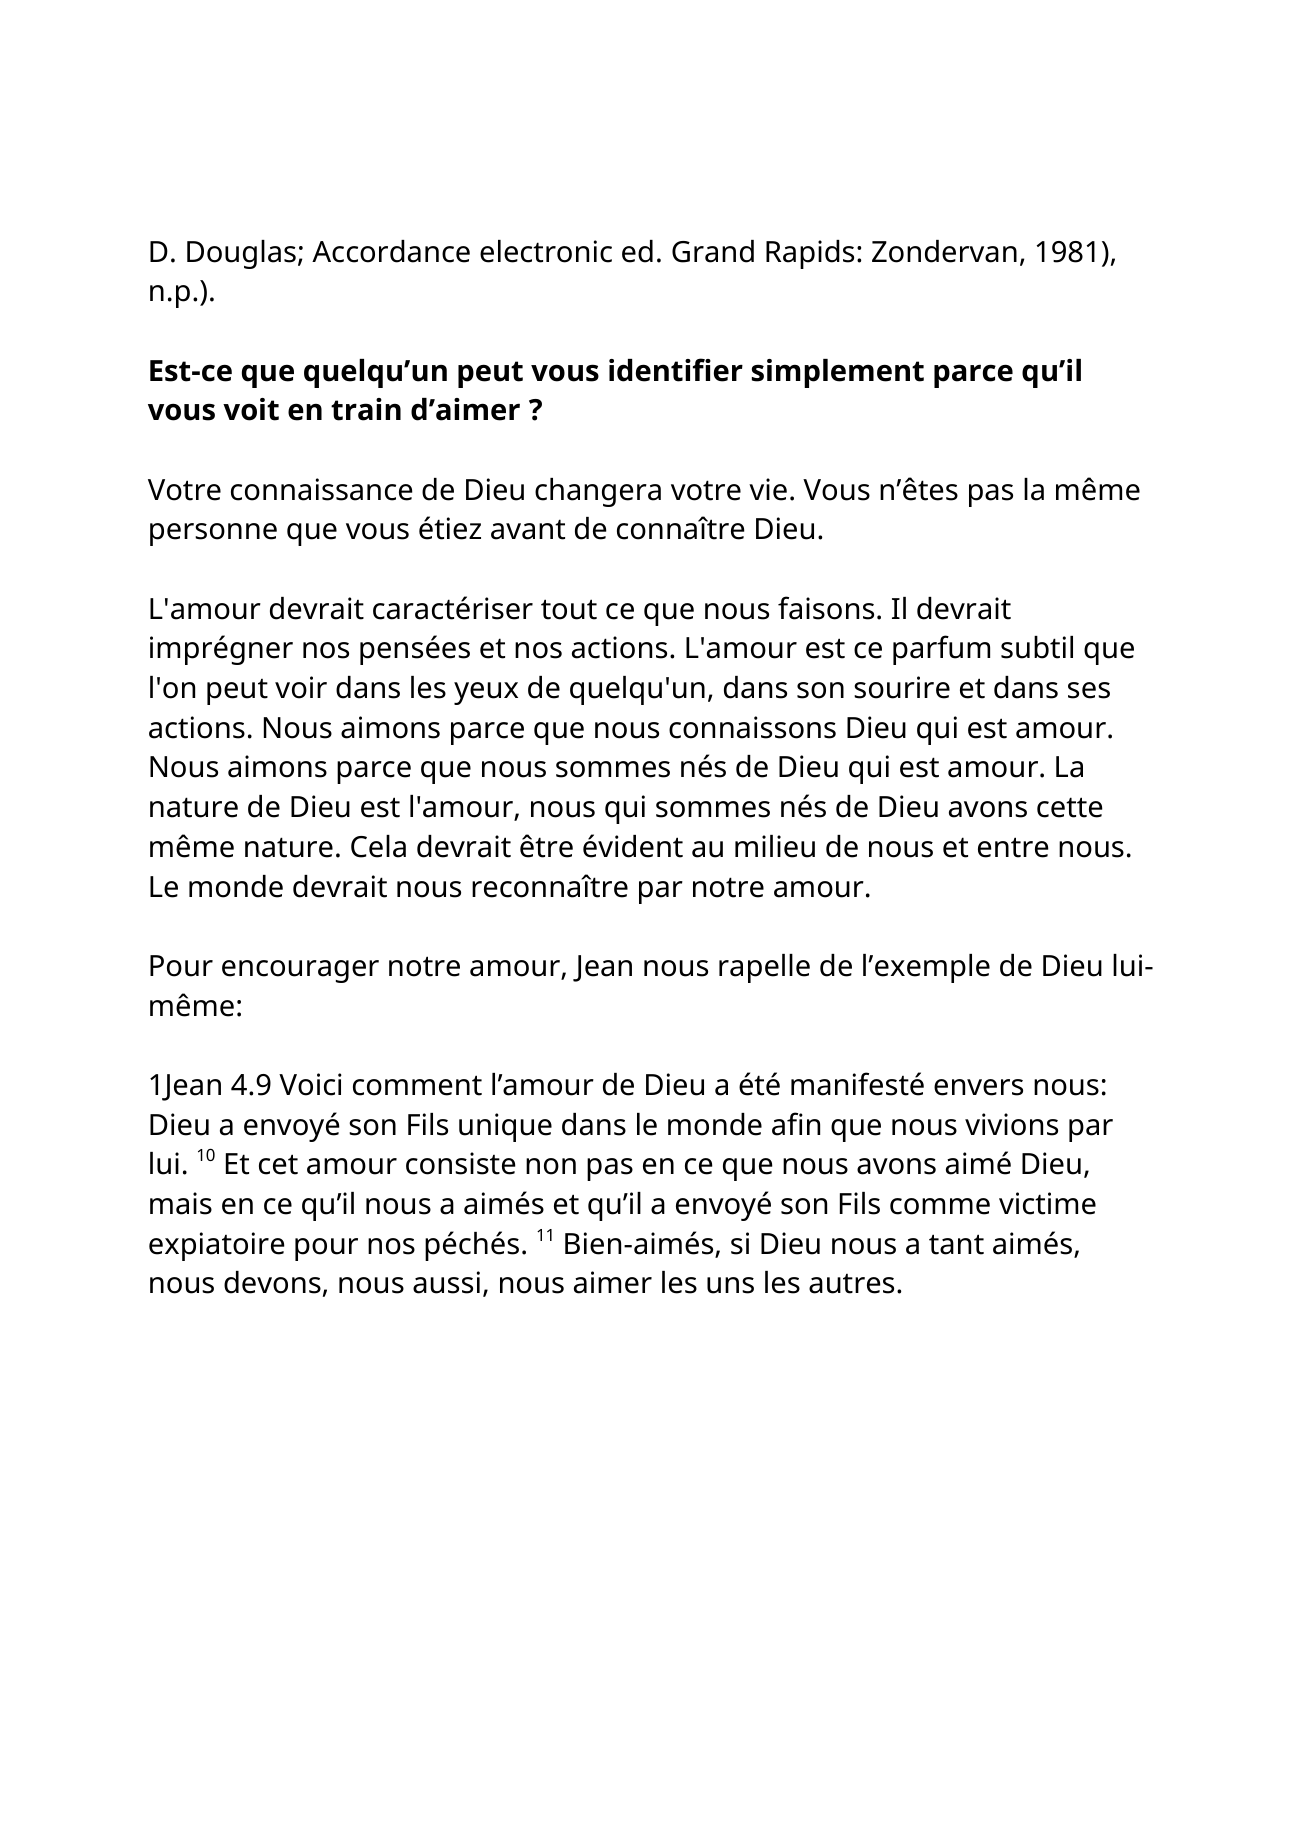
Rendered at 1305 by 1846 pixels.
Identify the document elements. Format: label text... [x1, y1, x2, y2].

text Pour encourager notre amour, Jean nous rapelle de l’exemple de Dieu lui-même: [148, 945, 1157, 1024]
text Est-ce que quelqu’un peut vous identifier simplement parce qu’il vous voit en train d’aimer ? [148, 350, 1157, 429]
text 1Jean 4.9 Voici comment l’amour de Dieu a été manifesté envers nous: Dieu a envoyé son Fils unique dans le monde afin que nous vivions par lui. 10 Et cet amour consiste non pas en ce que nous avons aimé Dieu, mais en ce qu’il nous a aimés et qu’il a envoyé son Fils comme victime expiatoire pour nos péchés. 11 Bien-aimés, si Dieu nous a tant aimés, nous devons, nous aussi, nous aimer les uns les autres. [148, 1064, 1157, 1302]
text L'amour devrait caractériser tout ce que nous faisons. Il devrait imprégner nos pensées et nos actions. L'amour est ce parfum subtil que l'on peut voir dans les yeux de quelqu'un, dans son sourire et dans ses actions. Nous aimons parce que nous connaissons Dieu qui est amour. Nous aimons parce que nous sommes nés de Dieu qui est amour. La nature de Dieu est l'amour, nous qui sommes nés de Dieu avons cette même nature. Cela devrait être évident au milieu de nous et entre nous. Le monde devrait nous reconnaître par notre amour. [148, 588, 1157, 906]
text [148, 231, 1157, 310]
text Votre connaissance de Dieu changera votre vie. Vous n’êtes pas la même personne que vous étiez avant de connaître Dieu. [148, 469, 1157, 548]
